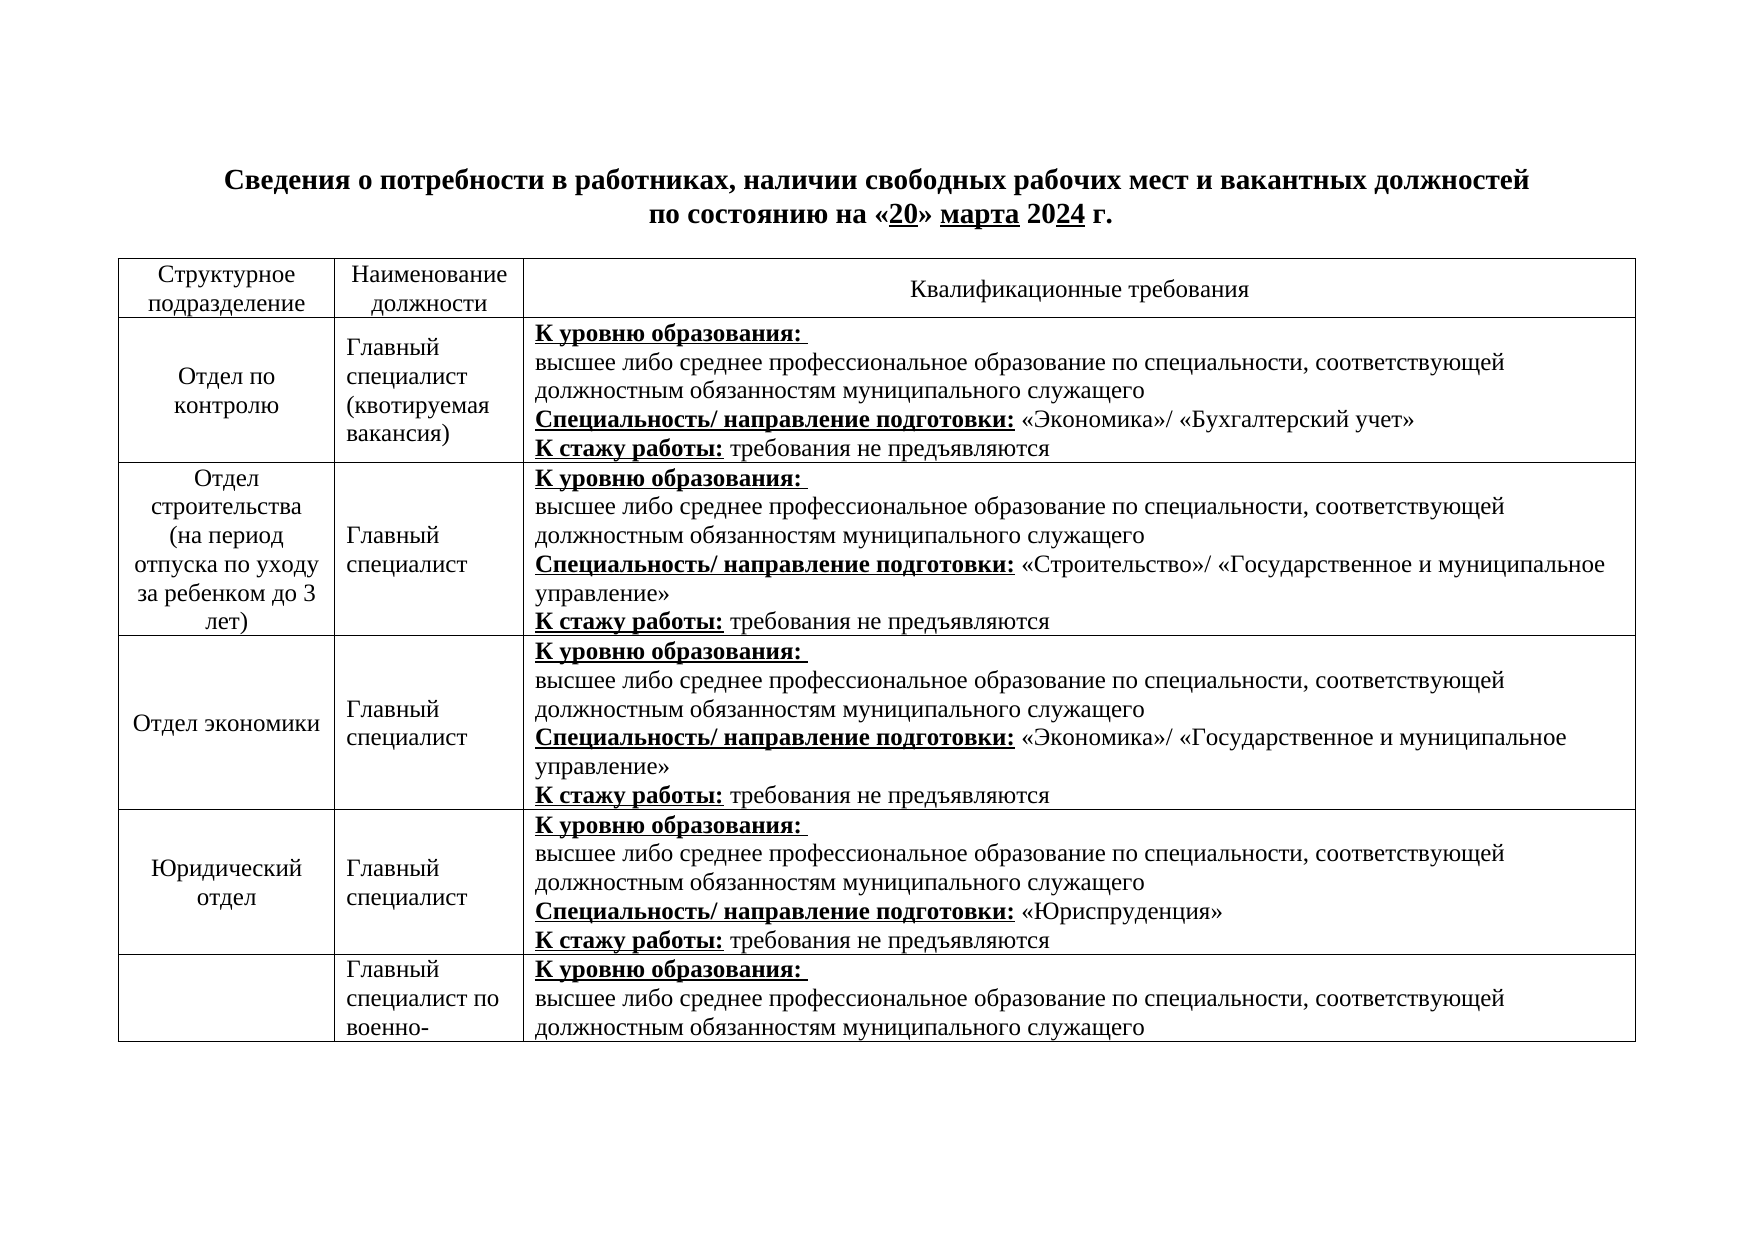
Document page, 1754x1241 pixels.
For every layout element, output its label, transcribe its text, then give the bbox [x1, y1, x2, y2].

table_cell Главный специалист [335, 810, 523, 953]
table_cell К уровню образования: высшее либо среднее профессиональное образование по специальности, соответствующей должностным обязанностям муниципального служащего Специальность/ направление подготовки: «Экономика»/ «Бухгалтерский учет» К стажу работы: требования не предъявляются [524, 318, 1635, 462]
table_header Наименование должности [335, 259, 523, 317]
table_header Квалификационные требования [524, 259, 1635, 317]
table_cell [119, 955, 334, 1041]
text по состоянию на «20» марта 2024 г. [118, 196, 1636, 229]
table_cell Отдел строительства (на период отпуска по уходу за ребенком до 3 лет) [119, 463, 334, 635]
table_cell Главный специалист (квотируемая вакансия) [335, 318, 523, 462]
table_cell К уровню образования: высшее либо среднее профессиональное образование по специальности, соответствующей должностным обязанностям муниципального служащего Специальность/ направление подготовки: «Строительство»/ «Государственное и муниципальное управление» К стажу работы: требования не предъявляются [524, 463, 1635, 635]
table_cell Отдел по контролю [119, 318, 334, 462]
table_cell К уровню образования: высшее либо среднее профессиональное образование по специальности, соответствующей должностным обязанностям муниципального служащего Специальность/ направление подготовки: «Юриспруденция» К стажу работы: требования не предъявляются [524, 810, 1635, 953]
table_cell К уровню образования: высшее либо среднее профессиональное образование по специальности, соответствующей должностным обязанностям муниципального служащего Специальность/ направление подготовки: «Экономика»/ «Государственное и муниципальное управление» К стажу работы: требования не предъявляются [524, 636, 1635, 809]
table_cell Главный специалист [335, 463, 523, 635]
text Сведения о потребности в работниках, наличии свободных рабочих мест и вакантных должностей [118, 162, 1636, 196]
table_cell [335, 955, 523, 1041]
table_cell Юридический отдел [119, 810, 334, 953]
table_cell Отдел экономики [119, 636, 334, 809]
table_cell Главный специалист [335, 636, 523, 809]
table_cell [524, 955, 1635, 1041]
table_header Структурное подразделение [119, 259, 334, 317]
